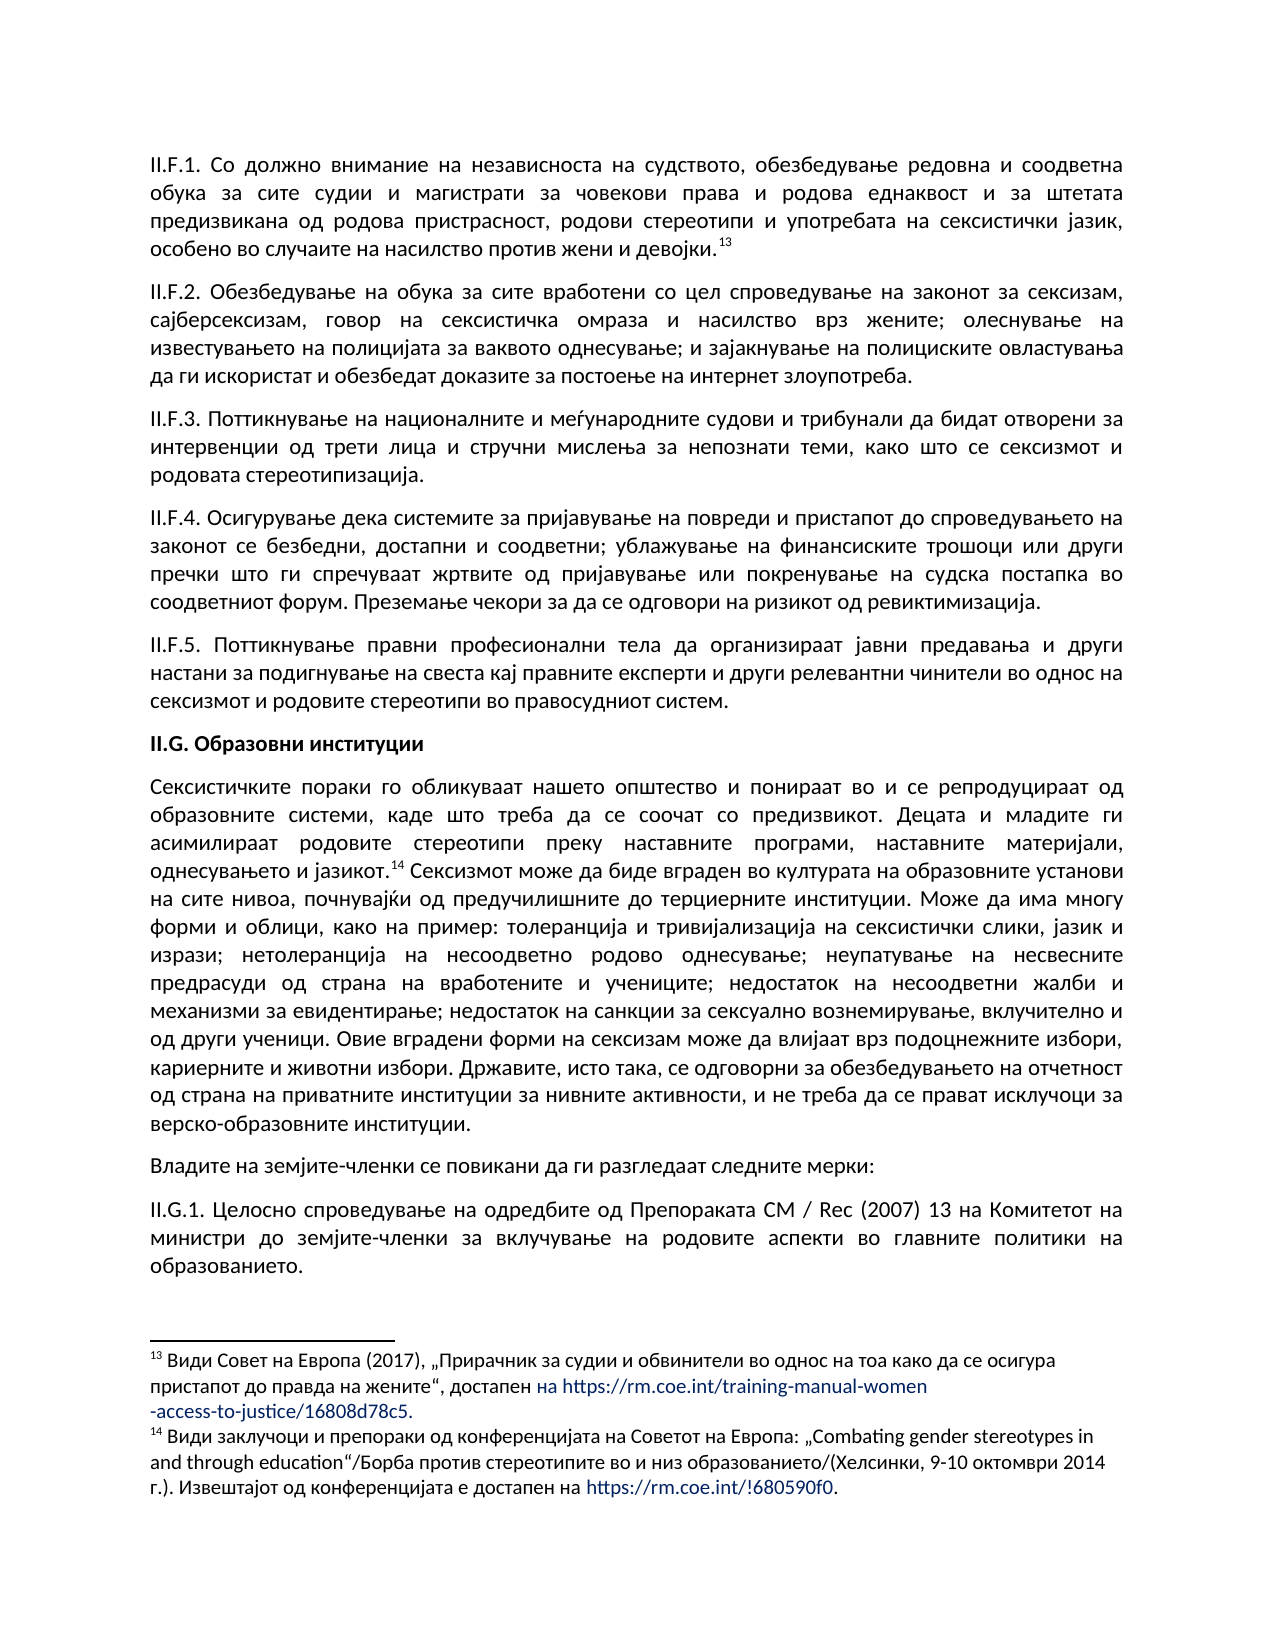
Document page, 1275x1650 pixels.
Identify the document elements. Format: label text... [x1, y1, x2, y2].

text II.F.4. Осигурување дека системите за пријавување на повреди и пристапот до спроведувањето на законот се безбедни, достапни и соодветни; ублажување на финансиските трошоци или други пречки што ги спречуваат жртвите од пријавување или покренување на судска постапка во соодветниот форум. Преземање чекори за да се одговори на ризикот од ревиктимизација. [150, 503, 1125, 615]
text II.F.3. Поттикнување на националните и меѓународните судови и трибунали да бидат отворени за интервенции од трети лица и стручни мислења за непознати теми, како што се сексизмот и родовата стереотипизација. [150, 404, 1125, 488]
text II.F.1. Со должно внимание на независноста на судството, обезбедување редовна и соодветна обука за сите судии и магистрати за човекови права и родова еднаквост и за штетата предизвикана од родова пристрасност, родови стереотипи и употребата на сексистички јазик, особено во случаите на насилство против жени и девојки. [150, 150, 1125, 262]
text II.F.5. Поттикнување правни професионални тела да организираат јавни предавања и други настани за подигнување на свеста кај правните експерти и други релевантни чинители во однос на сексизмот и родовите стереотипи во правосудниот систем. [150, 630, 1125, 714]
text Сексистичките пораки го обликуваат нашето општество и понираат во и се репродуцираат од образовните системи, каде што треба да се соочат со предизвикот. Децата и младите ги асимилираат родовите стереотипи преку наставните програми, наставните материјали, однесувањето и јазикот. Сексизмот може да биде вграден во културата на образовните установи на сите нивоа, почнувајќи од предучилишните до терциерните институции. Може да има многу форми и облици, како на пример: толеранција и тривијализација на сексистички слики, јазик и изрази; нетолеранција на несоодветно родово однесување; неупатување на несвесните предрасуди од страна на вработените и учениците; недостаток на несоодветни жалби и механизми за евидентирање; недостаток на санкции за сексуално вознемирување, вклучително и од други ученици. Овие вградени форми на сексизам може да влијаат врз подоцнежните избори, кариерните и животни избори. Државите, исто така, се одговорни за обезбедувањето на отчетност од страна на приватните институции за нивните активности, и не треба да се прават исклучоци за верско-образовните институции. [150, 772, 1125, 1137]
text Владите на земјите-членки се повикани да ги разгледаат следните мерки: [150, 1152, 1125, 1180]
text II.G.1. Целосно спроведување на одредбите од Препораката CM / Rec (2007) 13 на Комитетот на министри до земјите-членки за вклучување на родовите аспекти во главните политики на образованието. [150, 1195, 1125, 1279]
text II.F.2. Обезбедување на обука за сите вработени со цел спроведување на законот за сексизам, сајберсексизам, говор на сексистичка омраза и насилство врз жените; олеснување на известувањето на полицијата за ваквото однесување; и зајакнување на полициските овластувања да ги искористат и обезбедат доказите за постоење на интернет злоупотреба. [150, 277, 1125, 389]
text II.G. Образовни институции [150, 729, 1125, 757]
